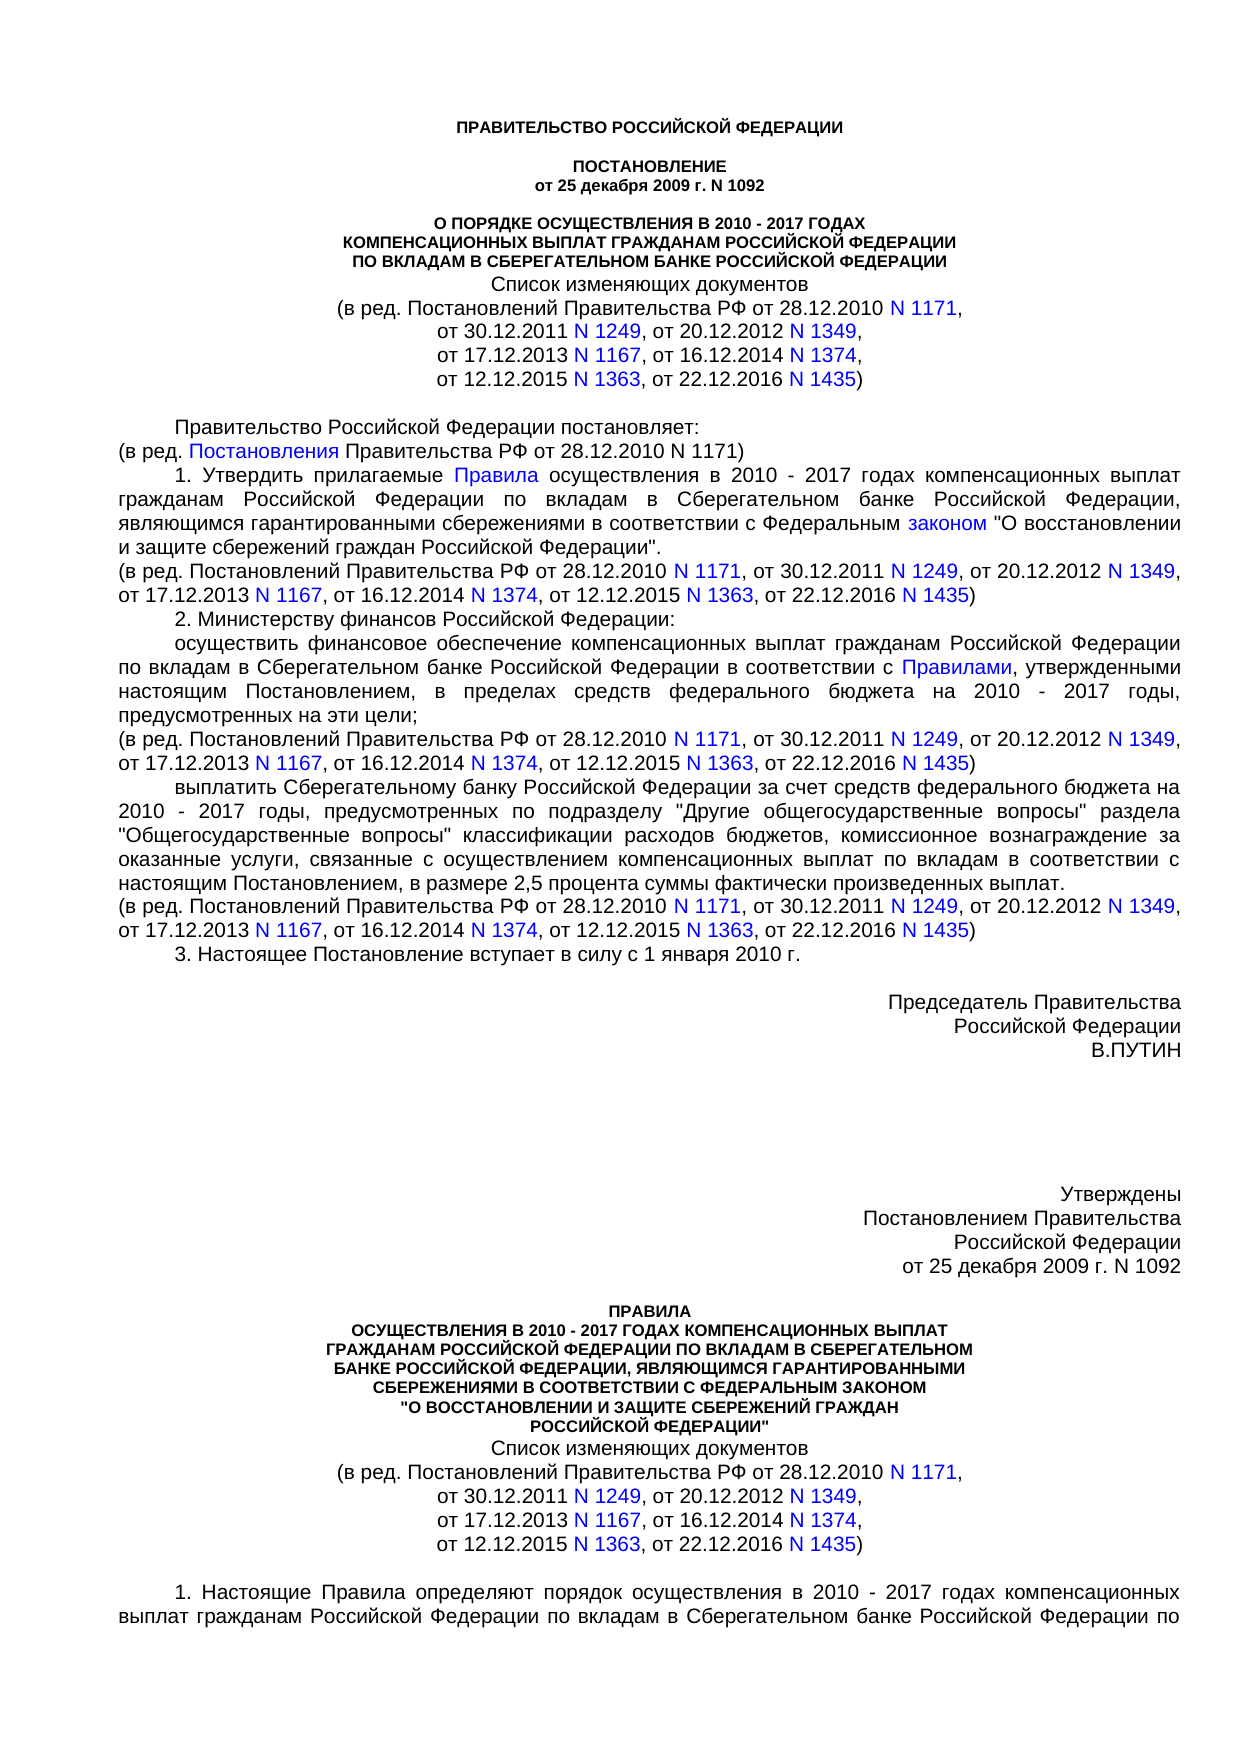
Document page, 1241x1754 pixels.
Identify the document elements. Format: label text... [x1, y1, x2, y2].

text (в ред. Постановлений Правительства РФ от 28.12.2010 N 1171, от 30.12.2011 N 1249, от 20.12.2012 N 1349, от 17.12.2013 N 1167, от 16.12.2014 N 1374, от 12.12.2015 N 1363, от 22.12.2016 N 1435) [118, 894, 1181, 942]
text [118, 1579, 1181, 1627]
text выплатить Сберегательному банку Российской Федерации за счет средств федерального бюджета на 2010 - 2017 годы, предусмотренных по подразделу "Другие общегосударственные вопросы" раздела "Общегосударственные вопросы" классификации расходов бюджетов, комиссионное вознаграждение за оказанные услуги, связанные с осуществлением компенсационных выплат по вкладам в соответствии с настоящим Постановлением, в размере 2,5 процента суммы фактически произведенных выплат. [118, 774, 1181, 894]
text от 12.12.2015 N 1363, от 22.12.2016 N 1435) [118, 1532, 1181, 1556]
text 3. Настоящее Постановление вступает в силу с 1 января 2010 г. [118, 942, 1181, 966]
text В.ПУТИН [118, 1038, 1181, 1062]
text (в ред. Постановления Правительства РФ от 28.12.2010 N 1171) [118, 439, 1181, 463]
title БАНКЕ РОССИЙСКОЙ ФЕДЕРАЦИИ, ЯВЛЯЮЩИМСЯ ГАРАНТИРОВАННЫМИ [118, 1359, 1181, 1378]
text от 30.12.2011 N 1249, от 20.12.2012 N 1349, [118, 1484, 1181, 1508]
title от 25 декабря 2009 г. N 1092 [118, 176, 1181, 195]
title ПРАВИТЕЛЬСТВО РОССИЙСКОЙ ФЕДЕРАЦИИ [118, 118, 1181, 137]
text от 17.12.2013 N 1167, от 16.12.2014 N 1374, [118, 1508, 1181, 1532]
text Российской Федерации [118, 1230, 1181, 1254]
text осуществить финансовое обеспечение компенсационных выплат гражданам Российской Федерации по вкладам в Сберегательном банке Российской Федерации в соответствии с Правилами, утвержденными настоящим Постановлением, в пределах средств федерального бюджета на 2010 - 2017 годы, предусмотренных на эти цели; [118, 631, 1181, 727]
text Председатель Правительства [118, 990, 1181, 1014]
text Российской Федерации [118, 1014, 1181, 1038]
text (в ред. Постановлений Правительства РФ от 28.12.2010 N 1171, [118, 1460, 1181, 1484]
text 1. Утвердить прилагаемые Правила осуществления в 2010 - 2017 годах компенсационных выплат гражданам Российской Федерации по вкладам в Сберегательном банке Российской Федерации, являющимся гарантированными сбережениями в соответствии с Федеральным законом "О восстановлении и защите сбережений граждан Российской Федерации". [118, 463, 1181, 559]
text 2. Министерству финансов Российской Федерации: [118, 607, 1181, 631]
text Постановлением Правительства [118, 1206, 1181, 1230]
text (в ред. Постановлений Правительства РФ от 28.12.2010 N 1171, от 30.12.2011 N 1249, от 20.12.2012 N 1349, от 17.12.2013 N 1167, от 16.12.2014 N 1374, от 12.12.2015 N 1363, от 22.12.2016 N 1435) [118, 559, 1181, 607]
title "О ВОССТАНОВЛЕНИИ И ЗАЩИТЕ СБЕРЕЖЕНИЙ ГРАЖДАН [118, 1397, 1181, 1417]
title ОСУЩЕСТВЛЕНИЯ В 2010 - 2017 ГОДАХ КОМПЕНСАЦИОННЫХ ВЫПЛАТ [118, 1321, 1181, 1340]
text Утверждены [118, 1182, 1181, 1206]
title СБЕРЕЖЕНИЯМИ В СООТВЕТСТВИИ С ФЕДЕРАЛЬНЫМ ЗАКОНОМ [118, 1378, 1181, 1397]
title ПРАВИЛА [118, 1302, 1181, 1321]
title ПОСТАНОВЛЕНИЕ [118, 156, 1181, 176]
title КОМПЕНСАЦИОННЫХ ВЫПЛАТ ГРАЖДАНАМ РОССИЙСКОЙ ФЕДЕРАЦИИ [118, 233, 1181, 252]
title О ПОРЯДКЕ ОСУЩЕСТВЛЕНИЯ В 2010 - 2017 ГОДАХ [118, 214, 1181, 233]
text (в ред. Постановлений Правительства РФ от 28.12.2010 N 1171, от 30.12.2011 N 1249, от 20.12.2012 N 1349, от 17.12.2013 N 1167, от 16.12.2014 N 1374, от 12.12.2015 N 1363, от 22.12.2016 N 1435) [118, 727, 1181, 774]
title ПО ВКЛАДАМ В СБЕРЕГАТЕЛЬНОМ БАНКЕ РОССИЙСКОЙ ФЕДЕРАЦИИ [118, 252, 1181, 271]
text (в ред. Постановлений Правительства РФ от 28.12.2010 N 1171, [118, 295, 1181, 319]
text Список изменяющих документов [118, 271, 1181, 295]
text от 30.12.2011 N 1249, от 20.12.2012 N 1349, [118, 319, 1181, 343]
text от 25 декабря 2009 г. N 1092 [118, 1254, 1181, 1278]
text Правительство Российской Федерации постановляет: [118, 415, 1181, 439]
title ГРАЖДАНАМ РОССИЙСКОЙ ФЕДЕРАЦИИ ПО ВКЛАДАМ В СБЕРЕГАТЕЛЬНОМ [118, 1340, 1181, 1359]
title РОССИЙСКОЙ ФЕДЕРАЦИИ" [118, 1417, 1181, 1436]
text от 17.12.2013 N 1167, от 16.12.2014 N 1374, [118, 343, 1181, 367]
text от 12.12.2015 N 1363, от 22.12.2016 N 1435) [118, 367, 1181, 391]
text Список изменяющих документов [118, 1436, 1181, 1460]
